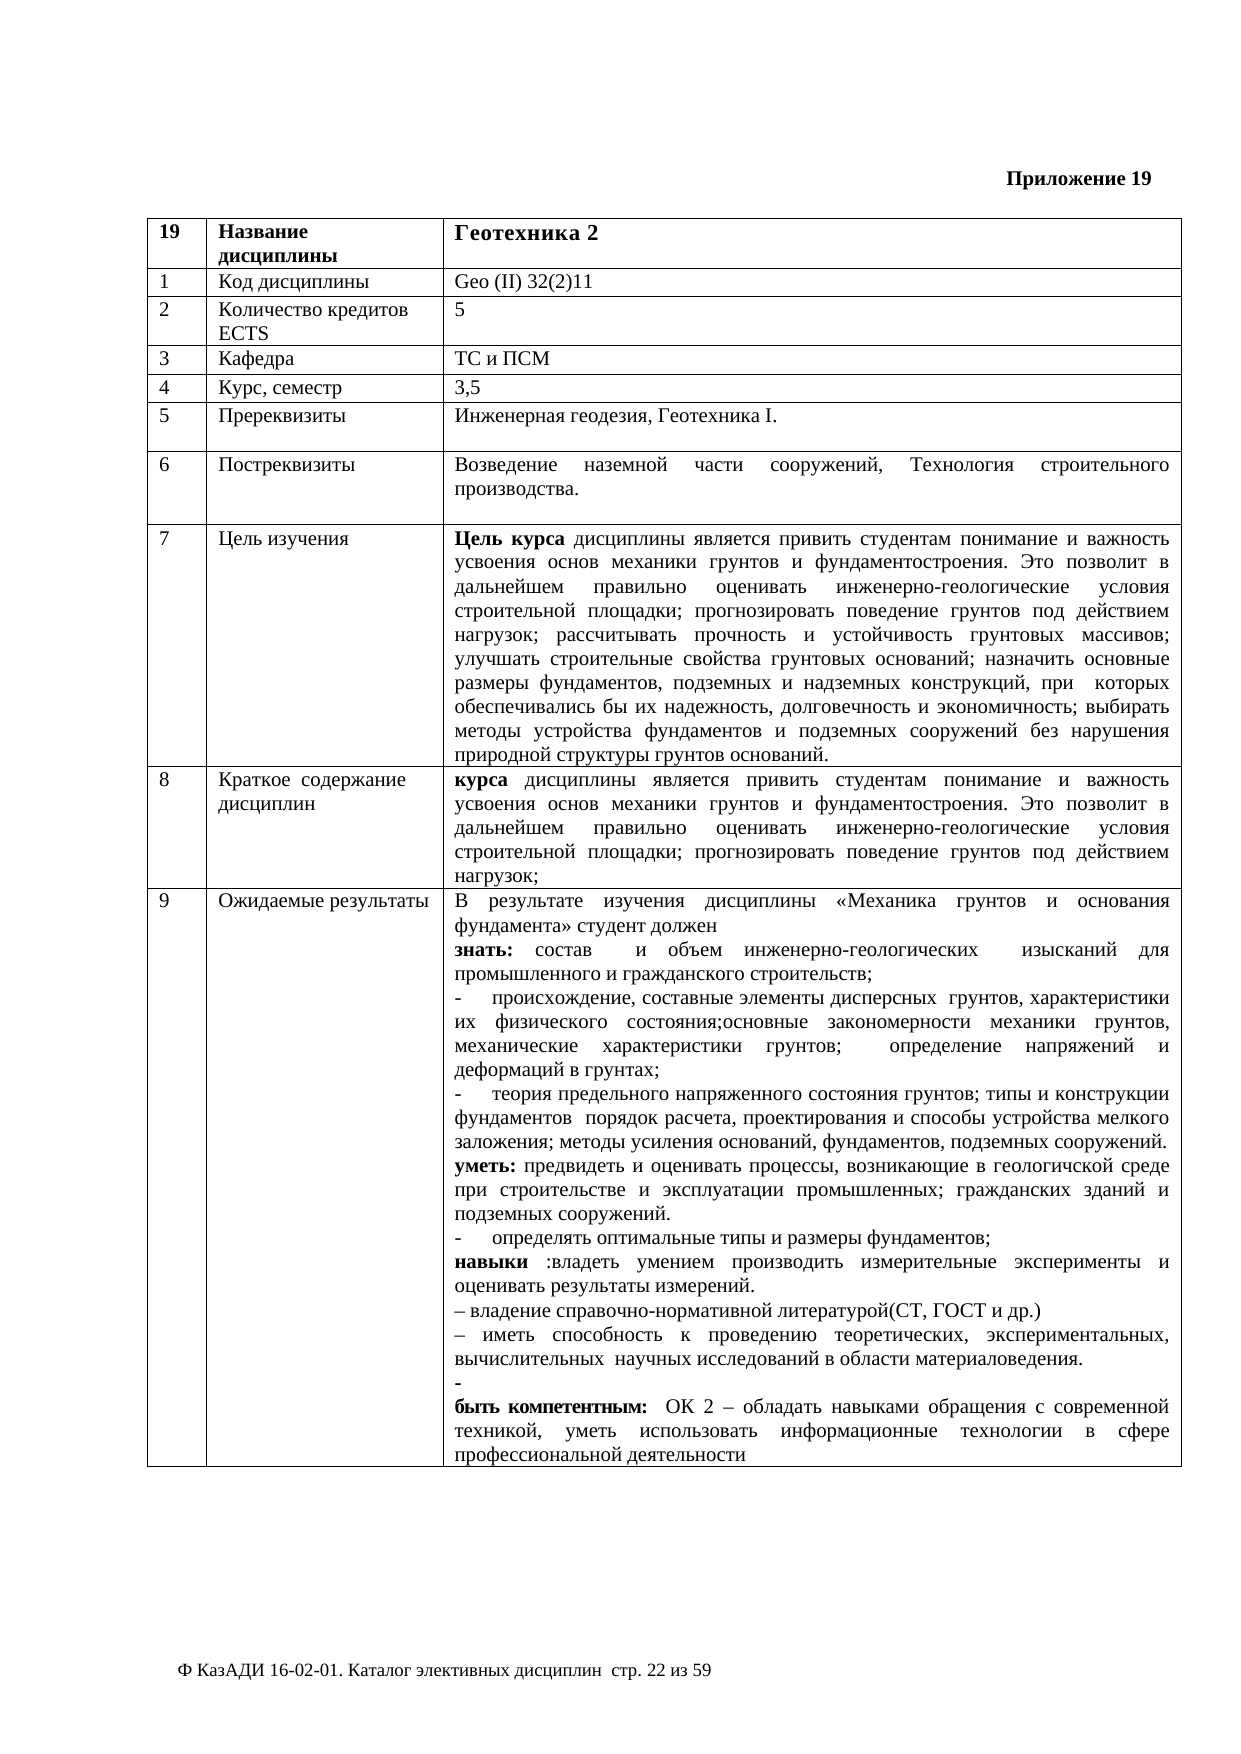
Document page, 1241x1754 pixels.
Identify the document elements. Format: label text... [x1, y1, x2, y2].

table_cell 9 [148, 889, 206, 1466]
table_cell Кафедра [207, 346, 443, 373]
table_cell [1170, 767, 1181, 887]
table_header Геотехника 2 [444, 219, 1181, 267]
text Приложение 19 [177, 166, 1152, 190]
table_cell 5 [444, 297, 1181, 345]
table_cell Код дисциплины [207, 269, 443, 296]
table_cell Курс, семестр [207, 375, 443, 402]
table_cell Постреквизиты [207, 452, 443, 524]
table_cell 6 [148, 452, 206, 524]
table_cell В результате изучения дисциплины «Механика грунтов и основания фундамента» студент должен знать: состав и объем инженерно-геологических изысканий для промышленного и гражданского строительств; происхождение, составные элементы дисперсных грунтов, характеристики их физического состояния;основные закономерности механики грунтов, механические характеристики грунтов; определение напряжений и деформаций в грунтах; теория предельного напряженного состояния грунтов; типы и конструкции фундаментов порядок расчета, проектирования и способы устройства мелкого заложения; методы усиления оснований, фундаментов, подземных сооружений. уметь: предвидеть и оценивать процессы, возникающие в геологичской среде при строительстве и эксплуатации промышленных; гражданских зданий и подземных сооружений. определять оптимальные типы и размеры фундаментов; навыки :владеть умением производить измерительные эксперименты и оценивать результаты измерений. – владение справочно-нормативной литературой(СТ, ГОСТ и др.) – иметь способность к проведению теоретических, экспериментальных, вычислительных научных исследований в области материаловедения. быть компетентным: ОК 2 – обладать навыками обращения с современной техникой, уметь использовать информационные технологии в сфере профессиональной деятельности [444, 889, 1181, 1466]
table_header 19 [148, 219, 206, 267]
table_cell Цель курса дисциплины является привить студентам понимание и важность усвоения основ механики грунтов и фундаментостроения. Это позволит в дальнейшем правильно оценивать инженерно-геологические условия строительной площадки; прогнозировать поведение грунтов под действием нагрузок; рассчитывать прочность и устойчивость грунтовых массивов; улучшать строительные свойства грунтовых оснований; назначить основные размеры фундаментов, подземных и надземных конструкций, при которых обеспечивались бы их надежность, долговечность и экономичность; выбирать методы устройства фундаментов и подземных сооружений без нарушения природной структуры грунтов оснований. [444, 525, 1181, 766]
table_cell Краткое содержание дисциплин [207, 767, 443, 887]
table_cell Ожидаемые результаты [207, 889, 443, 1466]
table_cell Пререквизиты [207, 403, 443, 451]
table_cell Инженерная геодезия, Геотехника I. [444, 403, 1181, 451]
table_cell 2 [148, 297, 206, 345]
table_cell Количество кредитов ECTS [207, 297, 443, 345]
table_cell 1 [148, 269, 206, 296]
table_cell 8 [148, 767, 206, 887]
table_cell 5 [148, 403, 206, 451]
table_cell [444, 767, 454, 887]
table_cell Цель изучения [207, 525, 443, 766]
table_cell 7 [148, 525, 206, 766]
table_cell Возведение наземной части сооружений, Технология строительного производства. [444, 452, 1181, 524]
table_cell 3 [148, 346, 206, 373]
table_cell Geo (II) 32(2)11 [444, 269, 1181, 296]
table_cell 4 [148, 375, 206, 402]
table_header Название дисциплины [207, 219, 443, 267]
table_cell ТС и ПСМ [444, 346, 1181, 373]
table_cell 3,5 [444, 375, 1181, 402]
